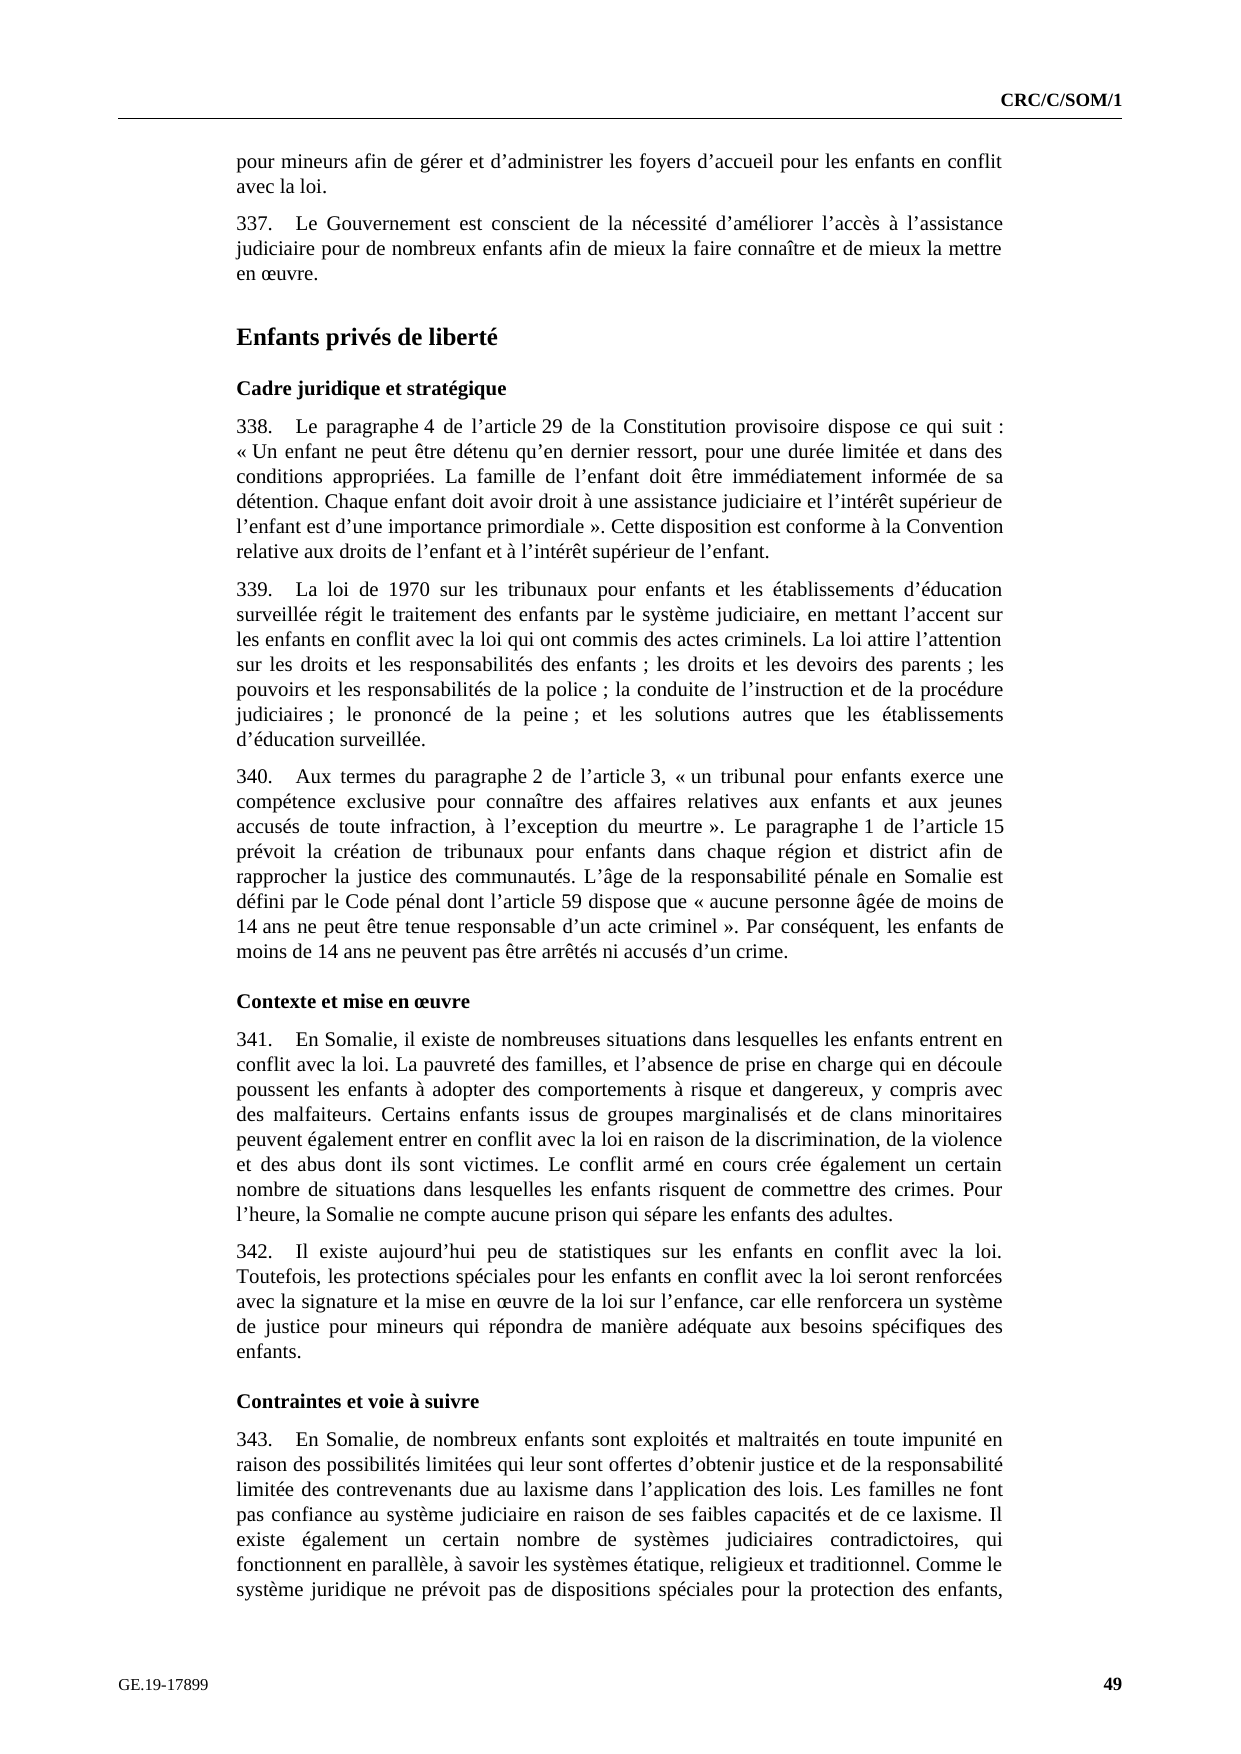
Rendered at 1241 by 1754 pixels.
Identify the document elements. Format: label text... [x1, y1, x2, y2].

text Enfants privés de liberté [118, 323, 1004, 351]
text Contexte et mise en œuvre [118, 988, 1004, 1013]
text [236, 148, 1004, 198]
text 337. Le Gouvernement est conscient de la nécessité d’améliorer l’accès à l’assistance judiciaire pour de nombreux enfants afin de mieux la faire connaître et de mieux la mettre en œuvre. [236, 210, 1004, 285]
text 341. En Somalie, il existe de nombreuses situations dans lesquelles les enfants entrent en conflit avec la loi. La pauvreté des familles, et l’absence de prise en charge qui en découle poussent les enfants à adopter des comportements à risque et dangereux, y compris avec des malfaiteurs. Certains enfants issus de groupes marginalisés et de clans minoritaires peuvent également entrer en conflit avec la loi en raison de la discrimination, de la violence et des abus dont ils sont victimes. Le conflit armé en cours crée également un certain nombre de situations dans lesquelles les enfants risquent de commettre des crimes. Pour l’heure, la Somalie ne compte aucune prison qui sépare les enfants des adultes. [236, 1026, 1004, 1226]
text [236, 1426, 1004, 1601]
text 342. Il existe aujourd’hui peu de statistiques sur les enfants en conflit avec la loi. Toutefois, les protections spéciales pour les enfants en conflit avec la loi seront renforcées avec la signature et la mise en œuvre de la loi sur l’enfance, car elle renforcera un système de justice pour mineurs qui répondra de manière adéquate aux besoins spécifiques des enfants. [236, 1238, 1004, 1363]
text Contraintes et voie à suivre [118, 1388, 1004, 1413]
text 340. Aux termes du paragraphe 2 de l’article 3, « un tribunal pour enfants exerce une compétence exclusive pour connaître des affaires relatives aux enfants et aux jeunes accusés de toute infraction, à l’exception du meurtre ». Le paragraphe 1 de l’article 15 prévoit la création de tribunaux pour enfants dans chaque région et district afin de rapprocher la justice des communautés. L’âge de la responsabilité pénale en Somalie est défini par le Code pénal dont l’article 59 dispose que « aucune personne âgée de moins de 14 ans ne peut être tenue responsable d’un acte criminel ». Par conséquent, les enfants de moins de 14 ans ne peuvent pas être arrêtés ni accusés d’un crime. [236, 763, 1004, 963]
text 338. Le paragraphe 4 de l’article 29 de la Constitution provisoire dispose ce qui suit : « Un enfant ne peut être détenu qu’en dernier ressort, pour une durée limitée et dans des conditions appropriées. La famille de l’enfant doit être immédiatement informée de sa détention. Chaque enfant doit avoir droit à une assistance judiciaire et l’intérêt supérieur de l’enfant est d’une importance primordiale ». Cette disposition est conforme à la Convention relative aux droits de l’enfant et à l’intérêt supérieur de l’enfant. [236, 413, 1004, 563]
text 339. La loi de 1970 sur les tribunaux pour enfants et les établissements d’éducation surveillée régit le traitement des enfants par le système judiciaire, en mettant l’accent sur les enfants en conflit avec la loi qui ont commis des actes criminels. La loi attire l’attention sur les droits et les responsabilités des enfants ; les droits et les devoirs des parents ; les pouvoirs et les responsabilités de la police ; la conduite de l’instruction et de la procédure judiciaires ; le prononcé de la peine ; et les solutions autres que les établissements d’éducation surveillée. [236, 576, 1004, 751]
text Cadre juridique et stratégique [118, 376, 1004, 401]
